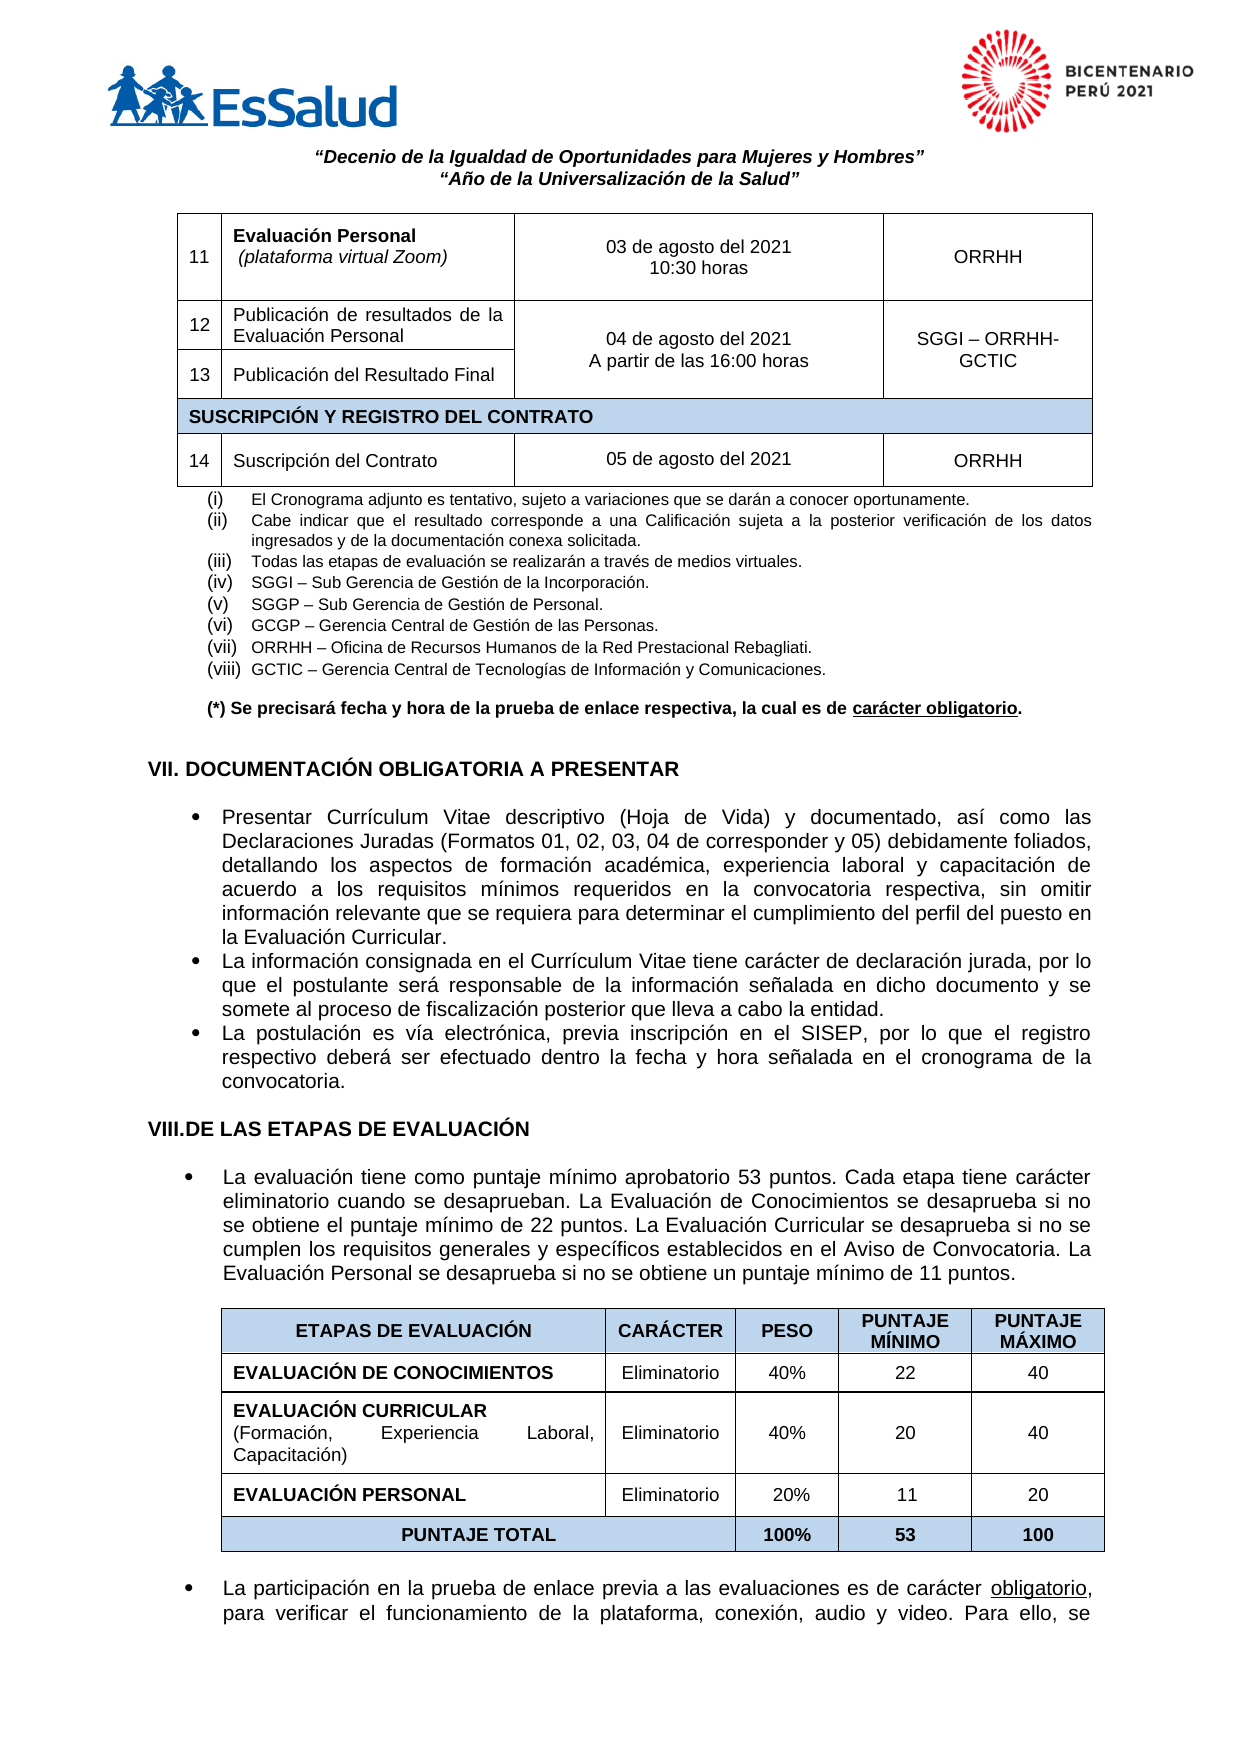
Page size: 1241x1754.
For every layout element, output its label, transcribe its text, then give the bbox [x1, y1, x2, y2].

table_cell 14 [178, 434, 221, 486]
list GCGP – Gerencia Central de Gestión de las Personas. [207, 614, 1092, 636]
table_cell 40 [972, 1354, 1104, 1391]
table_cell 20 [839, 1393, 971, 1473]
table_cell 100% [736, 1517, 838, 1551]
table_cell EVALUACIÓN PERSONAL [222, 1474, 605, 1516]
table_cell 40% [736, 1393, 838, 1473]
list SGGP – Sub Gerencia de Gestión de Personal. [207, 593, 1092, 614]
list La información consignada en el Currículum Vitae tiene carácter de declaración jurada, por lo que el postulante será responsable de la información señalada en dicho documento y se somete al proceso de fiscalización posterior que lleva a cabo la entidad. [192, 949, 1092, 1021]
table_cell Eliminatorio [606, 1474, 735, 1516]
picture [956, 25, 1199, 137]
table_cell 100 [972, 1517, 1104, 1551]
list ORRHH – Oficina de Recursos Humanos de la Red Prestacional Rebagliati. [207, 636, 1092, 657]
table_cell SUSCRIPCIÓN Y REGISTRO DEL CONTRATO [178, 399, 1092, 433]
table_cell Evaluación Personal (plataforma virtual Zoom) [222, 214, 514, 300]
table_cell Publicación del Resultado Final [222, 350, 514, 398]
list Cabe indicar que el resultado corresponde a una Calificación sujeta a la posterior verificación de los datos ingresados y de la documentación conexa solicitada. [207, 509, 1092, 549]
list Presentar Currículum Vitae descriptivo (Hoja de Vida) y documentado, así como las Declaraciones Juradas (Formatos 01, 02, 03, 04 de corresponder y 05) debidamente foliados, detallando los aspectos de formación académica, experiencia laboral y capacitación de acuerdo a los requisitos mínimos requeridos en la convocatoria respectiva, sin omitir información relevante que se requiera para determinar el cumplimiento del perfil del puesto en la Evaluación Curricular. [192, 805, 1092, 949]
table_cell 20% [736, 1474, 838, 1516]
list SGGI – Sub Gerencia de Gestión de la Incorporación. [207, 571, 1092, 593]
list DOCUMENTACIÓN OBLIGATORIA A PRESENTAR [148, 757, 1092, 781]
table_cell 05 de agosto del 2021 [515, 434, 883, 486]
list Todas las etapas de evaluación se realizarán a través de medios virtuales. [207, 549, 1092, 571]
list GCTIC – Gerencia Central de Tecnologías de Información y Comunicaciones. [207, 657, 1092, 679]
table_cell EVALUACIÓN CURRICULAR (Formación, Experiencia Laboral, Capacitación) [222, 1393, 605, 1473]
table_cell 40% [736, 1354, 838, 1391]
table_cell 11 [178, 214, 221, 300]
list La evaluación tiene como puntaje mínimo aprobatorio 53 puntos. Cada etapa tiene carácter eliminatorio cuando se desaprueban. La Evaluación de Conocimientos se desaprueba si no se obtiene el puntaje mínimo de 22 puntos. La Evaluación Curricular se desaprueba si no se cumplen los requisitos generales y específicos establecidos en el Aviso de Convocatoria. La Evaluación Personal se desaprueba si no se obtiene un puntaje mínimo de 11 puntos. [185, 1164, 1092, 1284]
table_header ETAPAS DE EVALUACIÓN [222, 1309, 605, 1352]
table_cell 20 [972, 1474, 1104, 1516]
table_cell 12 [178, 301, 221, 349]
list (*) Se precisará fecha y hora de la prueba de enlace respectiva, la cual es de carácter obligatorio. [207, 698, 1092, 718]
table_cell 11 [839, 1474, 971, 1516]
table_header CARÁCTER [606, 1309, 735, 1352]
table_cell EVALUACIÓN DE CONOCIMIENTOS [222, 1354, 605, 1391]
table_cell PUNTAJE TOTAL [222, 1517, 735, 1551]
table_cell Suscripción del Contrato [222, 434, 514, 486]
table_cell Eliminatorio [606, 1393, 735, 1473]
table_cell Publicación de resultados de la Evaluación Personal [222, 301, 514, 349]
table_cell 22 [839, 1354, 971, 1391]
table_cell 04 de agosto del 2021 A partir de las 16:00 horas [515, 301, 883, 398]
table_cell 53 [839, 1517, 971, 1551]
list El Cronograma adjunto es tentativo, sujeto a variaciones que se darán a conocer oportunamente. [207, 487, 1092, 509]
table_header PUNTAJE MÍNIMO [839, 1309, 971, 1352]
table_cell 03 de agosto del 2021 10:30 horas [515, 214, 883, 300]
table_cell 13 [178, 350, 221, 398]
list DE LAS ETAPAS DE EVALUACIÓN [148, 1117, 1092, 1141]
list La postulación es vía electrónica, previa inscripción en el SISEP, por lo que el registro respectivo deberá ser efectuado dentro la fecha y hora señalada en el cronograma de la convocatoria. [192, 1021, 1092, 1093]
table_cell Eliminatorio [606, 1354, 735, 1391]
table_cell ORRHH [884, 434, 1092, 486]
table_cell 40 [972, 1393, 1104, 1473]
picture [82, 33, 426, 157]
table_header PUNTAJE MÁXIMO [972, 1309, 1104, 1352]
table_cell ORRHH [884, 214, 1092, 300]
table_cell SGGI – ORRHH-GCTIC [884, 301, 1092, 398]
table_header PESO [736, 1309, 838, 1352]
